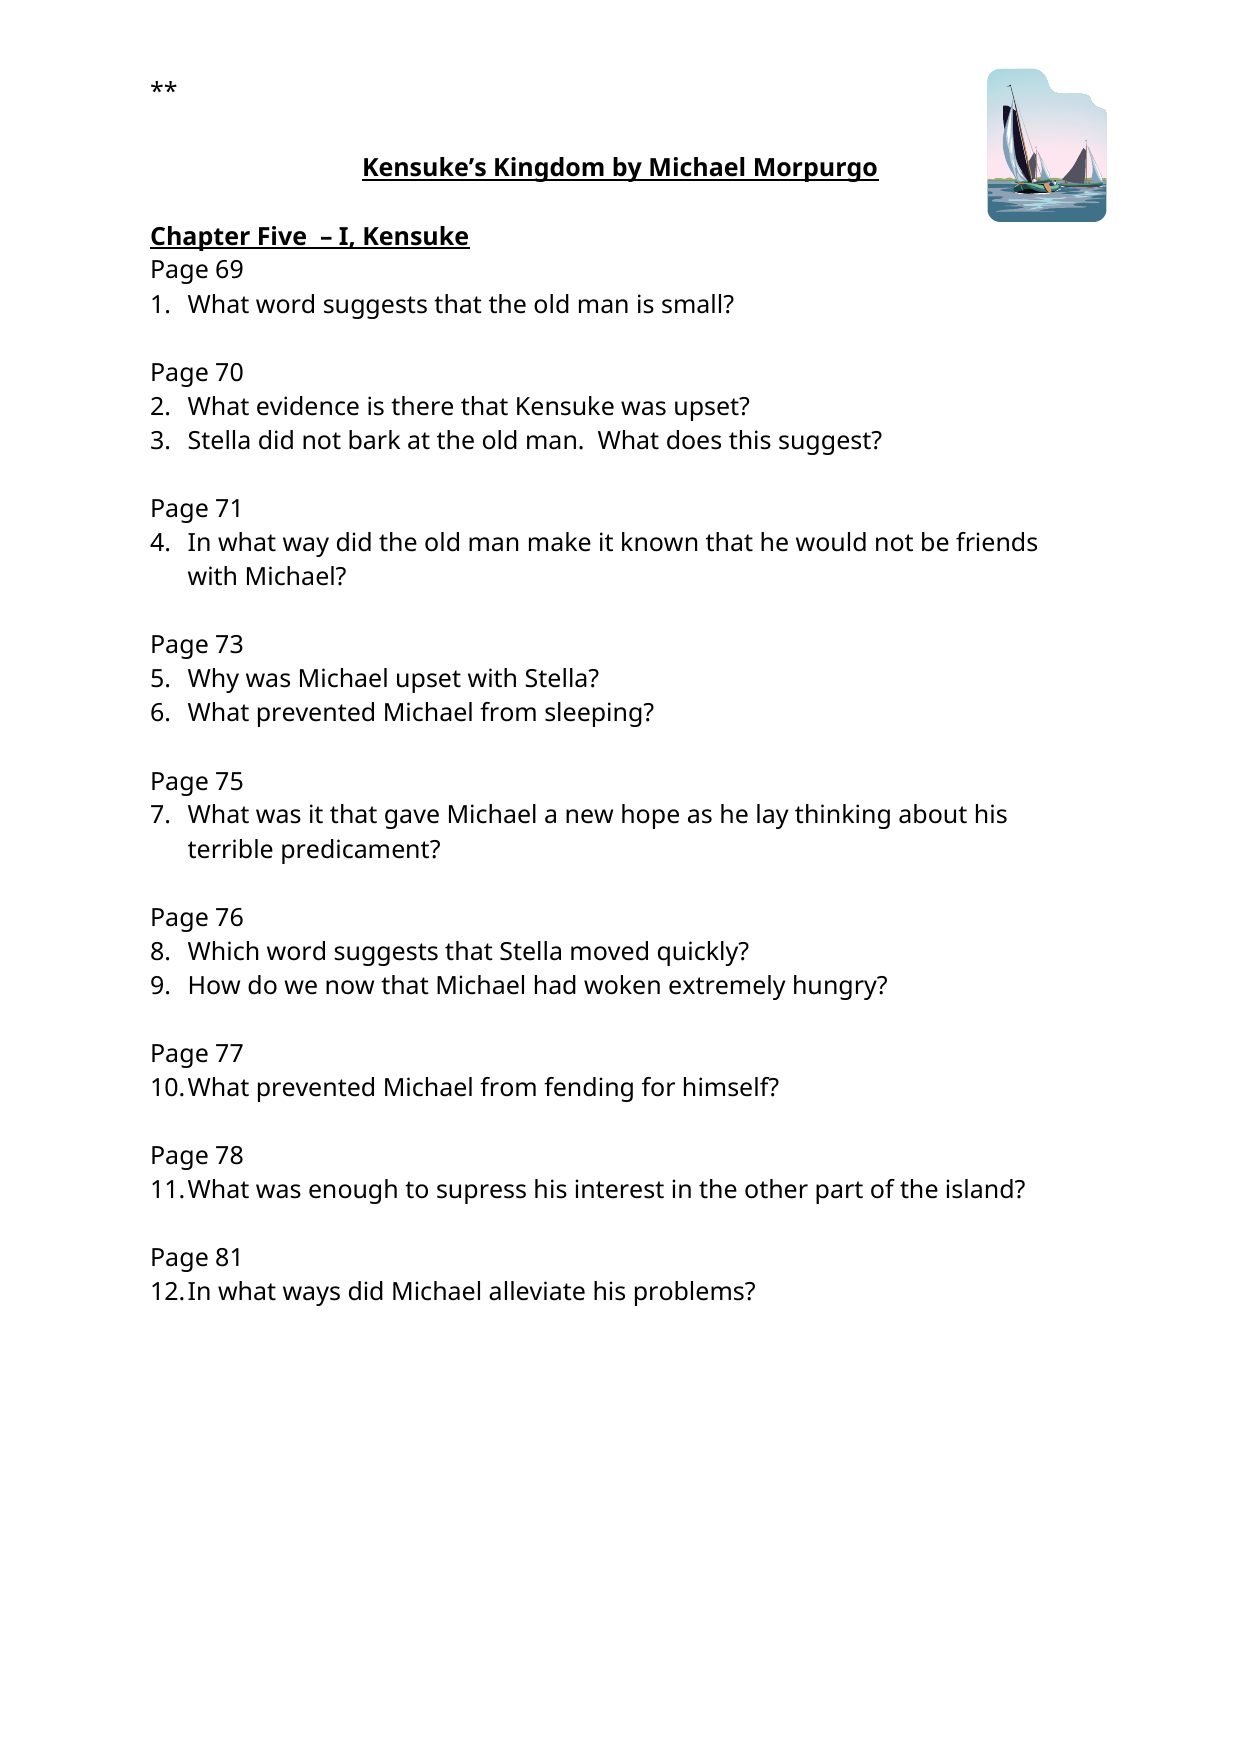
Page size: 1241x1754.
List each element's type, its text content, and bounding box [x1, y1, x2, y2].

text Page 75 [150, 763, 1090, 797]
text Page 81 [150, 1240, 1090, 1274]
subtitle Chapter Five – I, Kensuke [150, 218, 1090, 252]
text Page 76 [150, 899, 1090, 933]
list What prevented Michael from fending for himself? [150, 1070, 1090, 1104]
text Page 78 [150, 1138, 1090, 1172]
list In what ways did Michael alleviate his problems? [150, 1274, 1090, 1308]
list What was it that gave Michael a new hope as he lay thinking about his terrible predicament? [150, 797, 1090, 865]
text Page 77 [150, 1036, 1090, 1070]
list What evidence is there that Kensuke was upset? [150, 388, 1090, 422]
list What was enough to supress his interest in the other part of the island? [150, 1172, 1090, 1206]
list What prevented Michael from sleeping? [150, 695, 1090, 729]
text Page 71 [150, 491, 1090, 525]
text Page 73 [150, 627, 1090, 661]
list How do we now that Michael had woken extremely hungry? [150, 967, 1090, 1002]
list Which word suggests that Stella moved quickly? [150, 933, 1090, 967]
list In what way did the old man make it known that he would not be friends with Michael? [150, 525, 1090, 593]
text Page 69 [150, 252, 1090, 286]
list What word suggests that the old man is small? [150, 286, 1090, 320]
list Stella did not bark at the old man. What does this suggest? [150, 422, 1090, 457]
title Kensuke’s Kingdom by Michael Morpurgo [150, 150, 987, 184]
list Why was Michael upset with Stella? [150, 661, 1090, 695]
text Page 70 [150, 354, 1090, 388]
